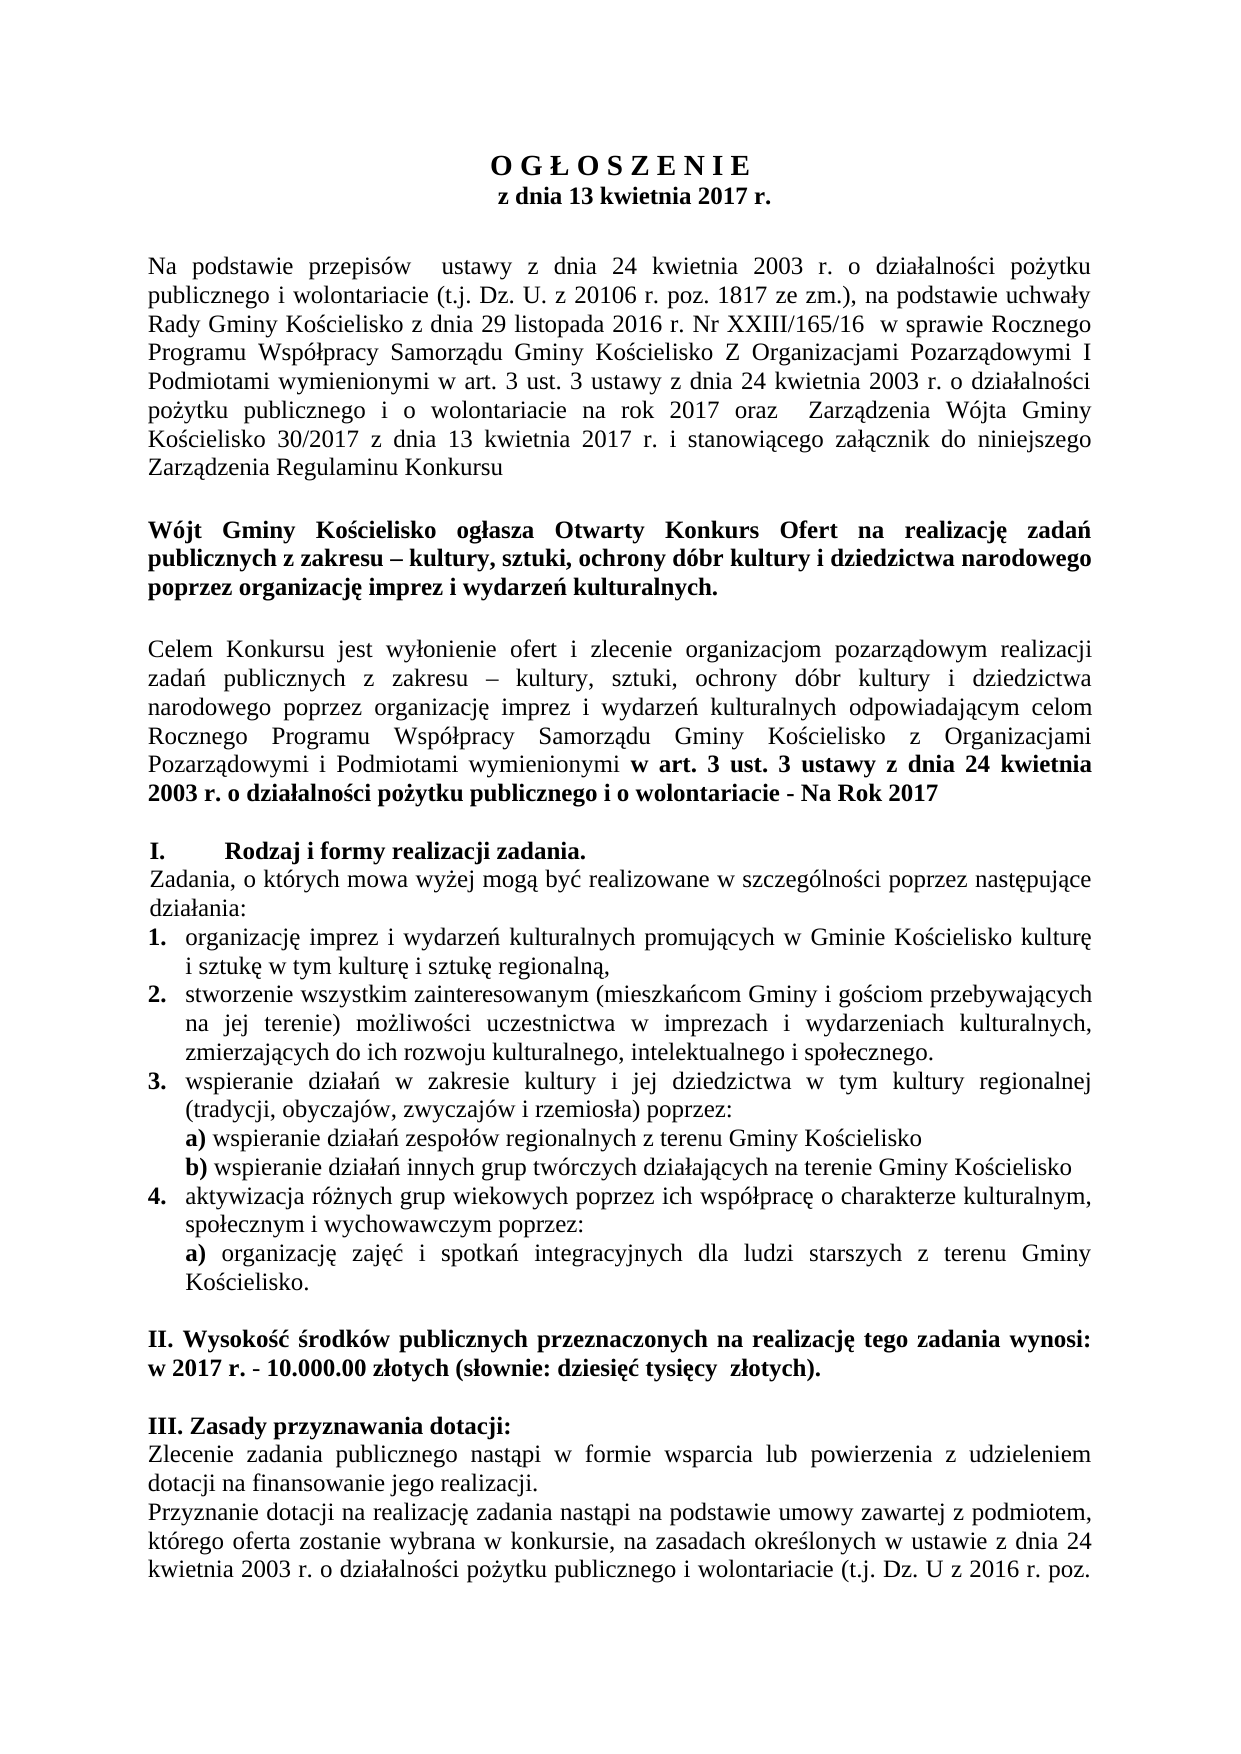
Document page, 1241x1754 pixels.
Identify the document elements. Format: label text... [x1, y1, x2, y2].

text b) wspieranie działań innych grup twórczych działających na terenie Gminy Kościelisko [185, 1152, 1093, 1181]
text Zlecenie zadania publicznego nastąpi w formie wsparcia lub powierzenia z udzieleniem dotacji na finansowanie jego realizacji. [148, 1439, 1093, 1497]
title O G Ł O S Z E N I E [148, 148, 1093, 181]
list wspieranie działań w zakresie kultury i jej dziedzictwa w tym kultury regionalnej (tradycji, obyczajów, zwyczajów i rzemiosła) poprzez: [148, 1066, 1093, 1123]
list Rodzaj i formy realizacji zadania. [149, 836, 1093, 864]
text a) organizację zajęć i spotkań integracyjnych dla ludzi starszych z terenu Gminy Kościelisko. [185, 1238, 1093, 1296]
text Wójt Gminy Kościelisko ogłasza Otwarty Konkurs Ofert na realizację zadań publicznych z zakresu – kultury, sztuki, ochrony dóbr kultury i dziedzictwa narodowego poprzez organizację imprez i wydarzeń kulturalnych. [148, 515, 1093, 601]
text III. Zasady przyznawania dotacji: [148, 1411, 1093, 1439]
text II. Wysokość środków publicznych przeznaczonych na realizację tego zadania wynosi: w 2017 r. - 10.000.00 złotych (słownie: dziesięć tysięcy złotych). [148, 1324, 1093, 1382]
text a) wspieranie działań zespołów regionalnych z terenu Gminy Kościelisko [185, 1123, 1093, 1152]
text Na podstawie przepisów ustawy z dnia 24 kwietnia 2003 r. o działalności pożytku publicznego i wolontariacie (t.j. Dz. U. z 20106 r. poz. 1817 ze zm.), na podstawie uchwały Rady Gminy Kościelisko z dnia 29 listopada 2016 r. Nr XXIII/165/16 w sprawie Rocznego Programu Współpracy Samorządu Gminy Kościelisko Z Organizacjami Pozarządowymi I Podmiotami wymienionymi w art. 3 ust. 3 ustawy z dnia 24 kwietnia 2003 r. o działalności pożytku publicznego i o wolontariacie na rok 2017 oraz Zarządzenia Wójta Gminy Kościelisko 30/2017 z dnia 13 kwietnia 2017 r. i stanowiącego załącznik do niniejszego Zarządzenia Regulaminu Konkursu [148, 251, 1093, 481]
list organizację imprez i wydarzeń kulturalnych promujących w Gminie Kościelisko kulturę i sztukę w tym kulturę i sztukę regionalną, [148, 922, 1093, 979]
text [148, 1497, 1093, 1583]
list stworzenie wszystkim zainteresowanym (mieszkańcom Gminy i gościom przebywających na jej terenie) możliwości uczestnictwa w imprezach i wydarzeniach kulturalnych, zmierzających do ich rozwoju kulturalnego, intelektualnego i społecznego. [148, 979, 1093, 1066]
list aktywizacja różnych grup wiekowych poprzez ich współpracę o charakterze kulturalnym, społecznym i wychowawczym poprzez: [148, 1181, 1093, 1238]
text Celem Konkursu jest wyłonienie ofert i zlecenie organizacjom pozarządowym realizacji zadań publicznych z zakresu – kultury, sztuki, ochrony dóbr kultury i dziedzictwa narodowego poprzez organizację imprez i wydarzeń kulturalnych odpowiadającym celom Rocznego Programu Współpracy Samorządu Gminy Kościelisko z Organizacjami Pozarządowymi i Podmiotami wymienionymi w art. 3 ust. 3 ustawy z dnia 24 kwietnia 2003 r. o działalności pożytku publicznego i o wolontariacie - Na Rok 2017 [148, 634, 1093, 807]
subtitle z dnia 13 kwietnia 2017 r. [148, 181, 1093, 210]
text Zadania, o których mowa wyżej mogą być realizowane w szczególności poprzez następujące działania: [149, 864, 1093, 922]
